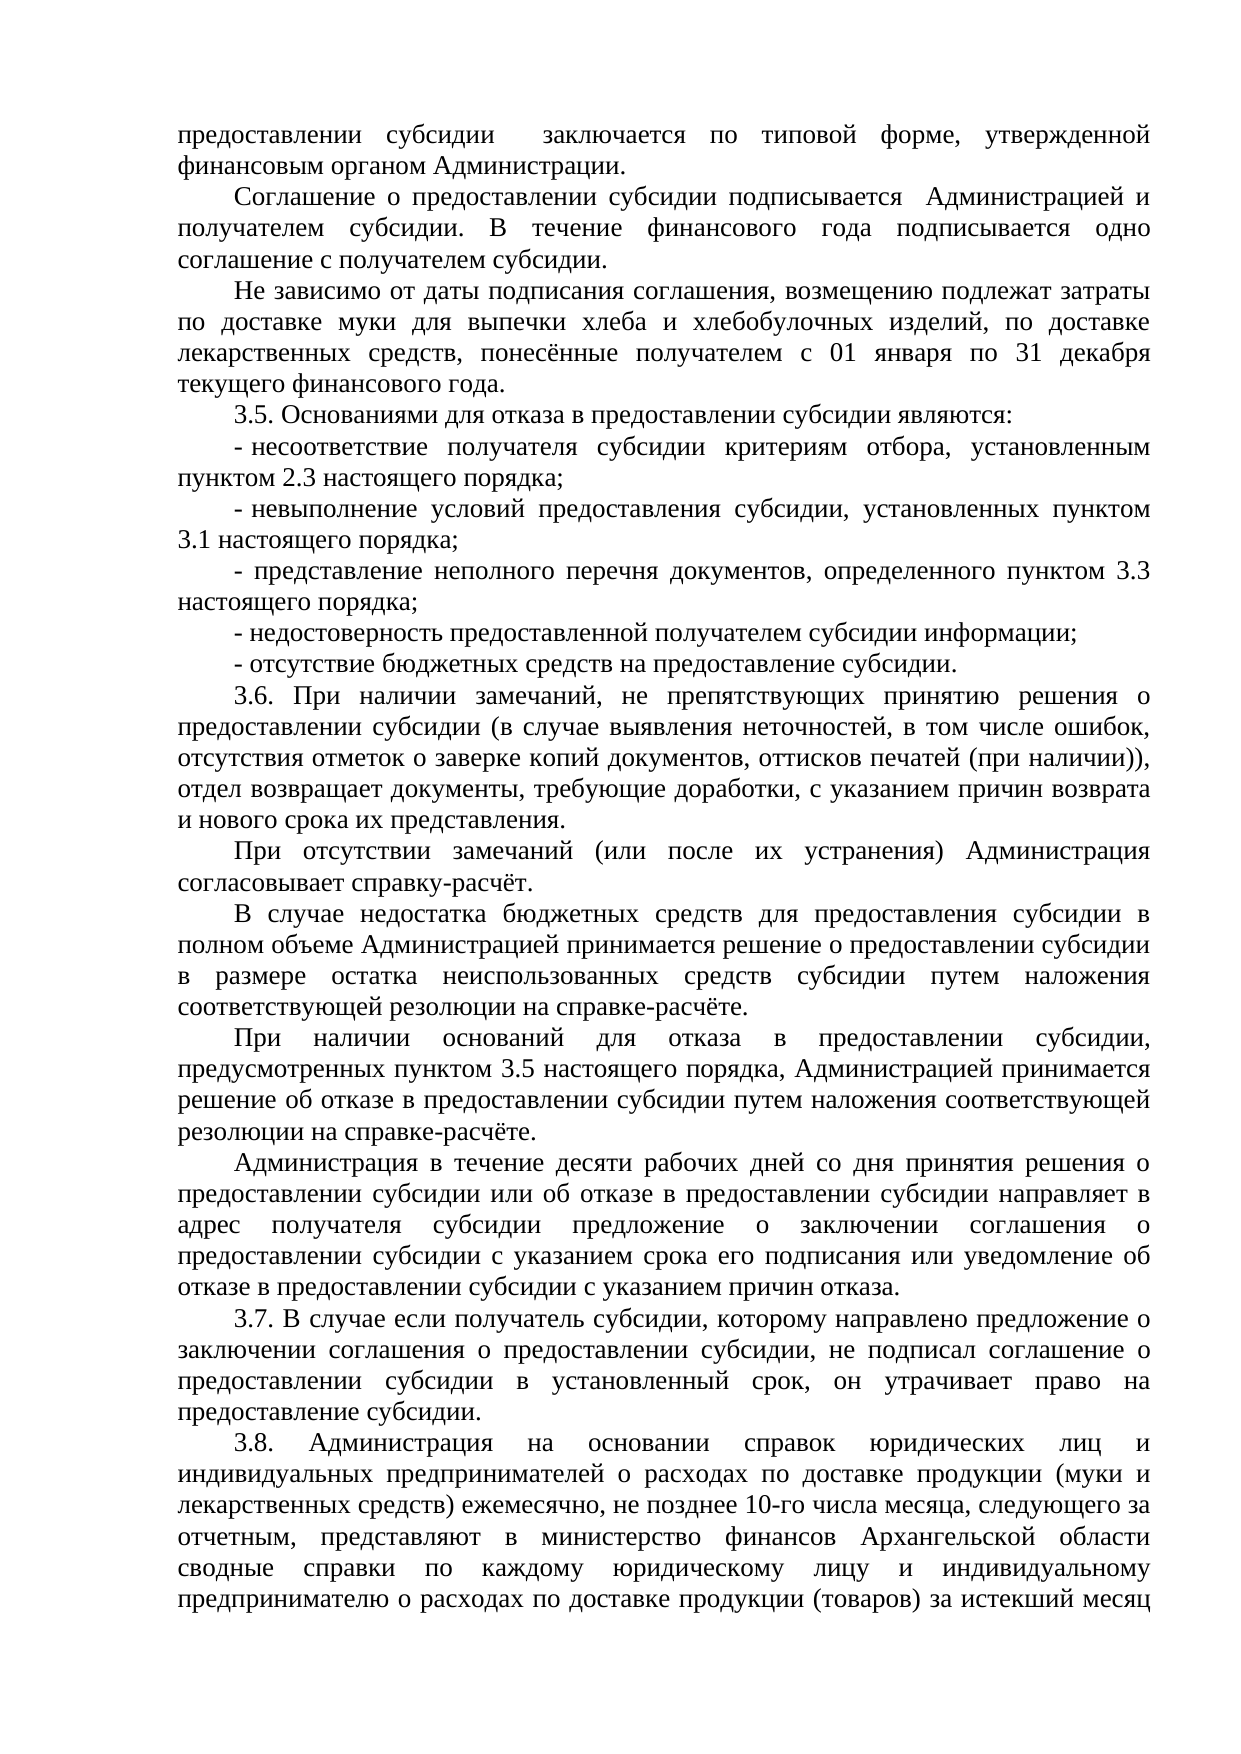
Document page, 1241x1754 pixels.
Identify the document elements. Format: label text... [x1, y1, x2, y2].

text - недостоверность предоставленной получателем субсидии информации; [177, 616, 1152, 648]
text Администрация в течение десяти рабочих дней со дня принятия решения о предоставлении субсидии или об отказе в предоставлении субсидии направляет в адрес получателя субсидии предложение о заключении соглашения о предоставлении субсидии с указанием срока его подписания или уведомление об отказе в предоставлении субсидии с указанием причин отказа. [177, 1146, 1152, 1302]
text 3.5. Основаниями для отказа в предоставлении субсидии являются: [177, 398, 1152, 429]
text При наличии оснований для отказа в предоставлении субсидии, предусмотренных пунктом 3.5 настоящего порядка, Администрацией принимается решение об отказе в предоставлении субсидии путем наложения соответствующей резолюции на справке-расчёте. [177, 1021, 1152, 1146]
text Соглашение о предоставлении субсидии подписывается Администрацией и получателем субсидии. В течение финансового года подписывается одно соглашение с получателем субсидии. [177, 180, 1152, 274]
text В случае недостатка бюджетных средств для предоставления субсидии в полном объеме Администрацией принимается решение о предоставлении субсидии в размере остатка неиспользованных средств субсидии путем наложения соответствующей резолюции на справке-расчёте. [177, 897, 1152, 1021]
text - представление неполного перечня документов, определенного пунктом 3.3 настоящего порядка; [177, 554, 1152, 616]
text - несоответствие получателя субсидии критериям отбора, установленным пунктом 2.3 настоящего порядка; [177, 429, 1152, 492]
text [177, 118, 1152, 180]
text - невыполнение условий предоставления субсидии, установленных пунктом 3.1 настоящего порядка; [177, 492, 1152, 554]
text При отсутствии замечаний (или после их устранения) Администрация согласовывает справку-расчёт. [177, 834, 1152, 897]
text - отсутствие бюджетных средств на предоставление субсидии. [177, 648, 1152, 679]
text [177, 1426, 1152, 1613]
text Не зависимо от даты подписания соглашения, возмещению подлежат затраты по доставке муки для выпечки хлеба и хлебобулочных изделий, по доставке лекарственных средств, понесённые получателем с 01 января по 31 декабря текущего финансового года. [177, 274, 1152, 398]
text 3.6. При наличии замечаний, не препятствующих принятию решения о предоставлении субсидии (в случае выявления неточностей, в том числе ошибок, отсутствия отметок о заверке копий документов, оттисков печатей (при наличии)), отдел возвращает документы, требующие доработки, с указанием причин возврата и нового срока их представления. [177, 679, 1152, 834]
text 3.7. В случае если получатель субсидии, которому направлено предложение о заключении соглашения о предоставлении субсидии, не подписал соглашение о предоставлении субсидии в установленный срок, он утрачивает право на предоставление субсидии. [177, 1302, 1152, 1426]
